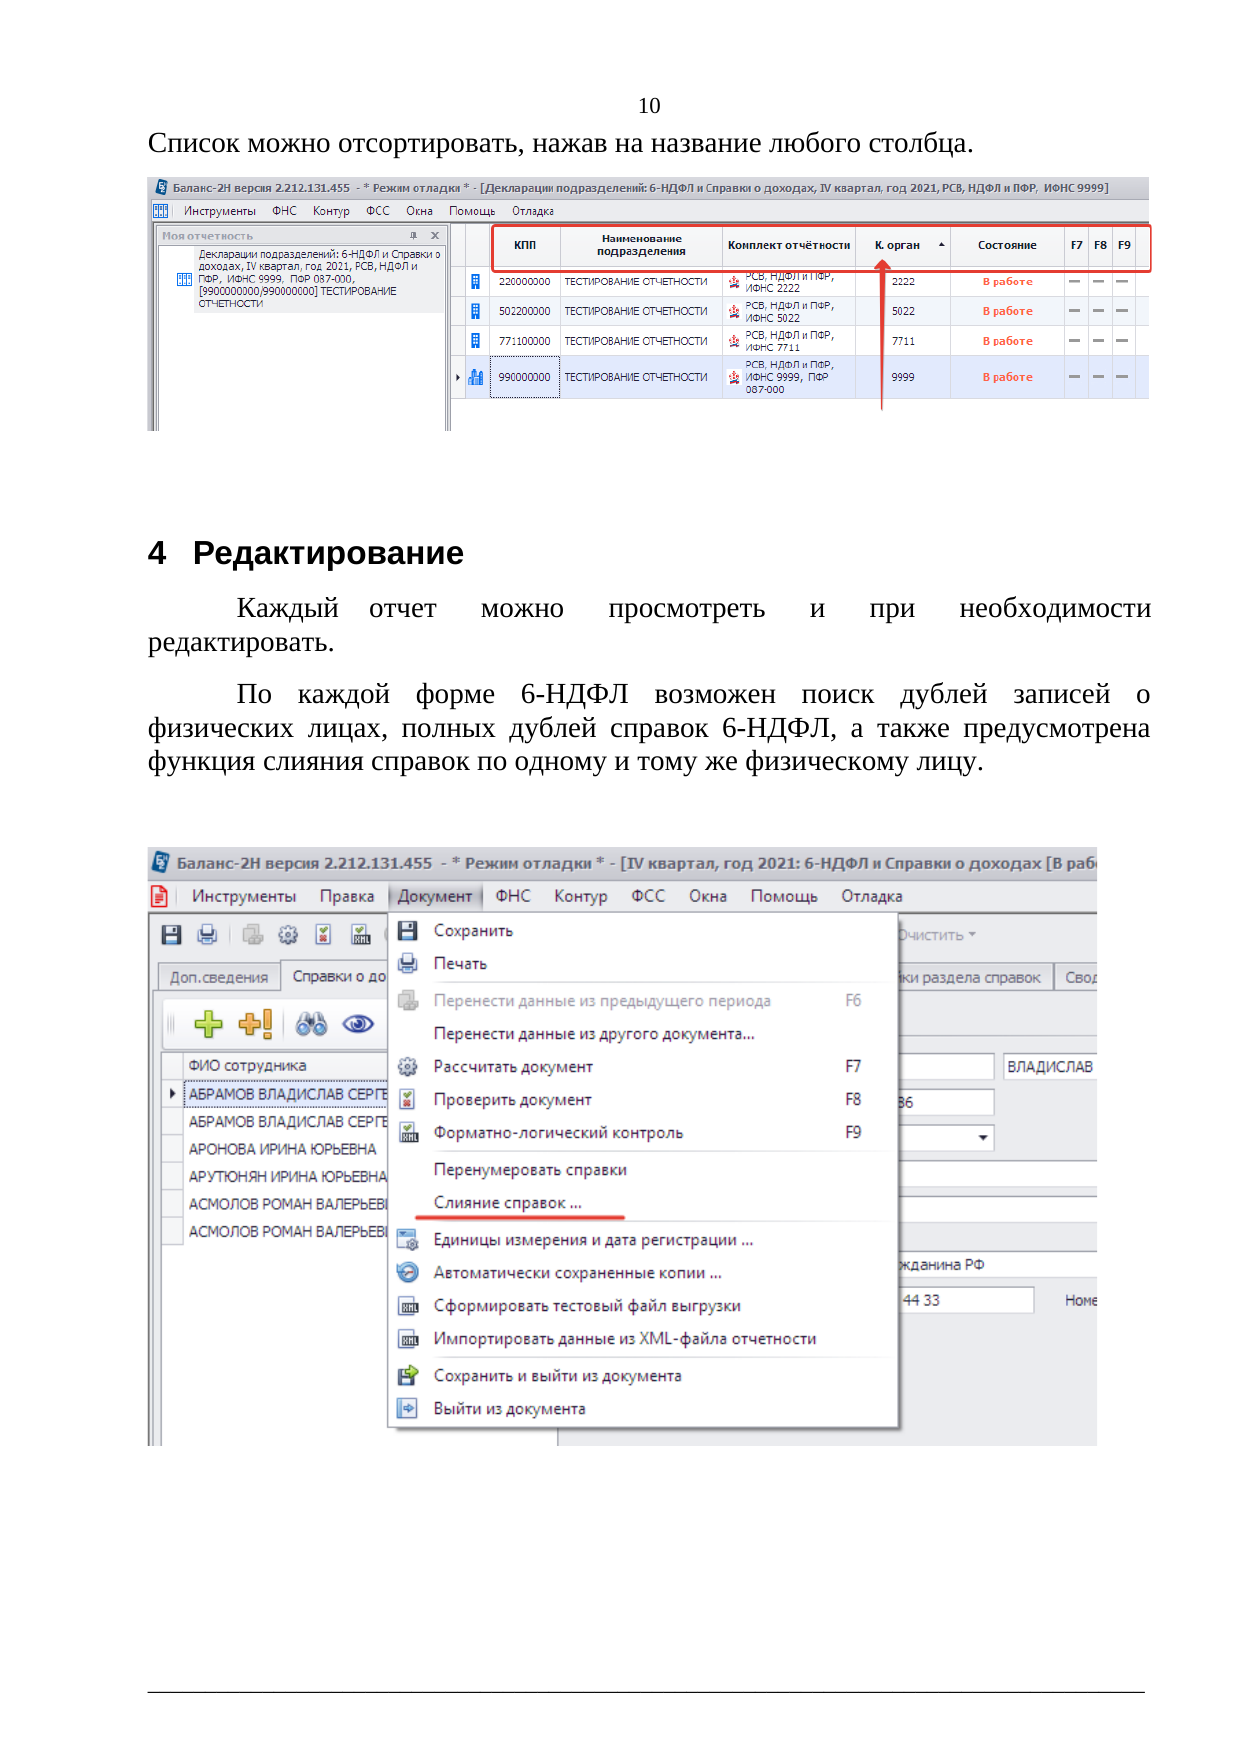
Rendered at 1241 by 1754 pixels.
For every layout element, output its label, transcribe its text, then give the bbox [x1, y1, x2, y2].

text Список можно отсортировать, нажав на название любого столбца. [148, 119, 1152, 158]
text По каждой форме 6-НДФЛ возможен поиск дублей записей о физических лицах, полных дублей справок 6-НДФЛ, а также предусмотрена функция слияния справок по одному и тому же физическому лицу. [148, 676, 1152, 777]
picture [147, 847, 1098, 1446]
subtitle Редактирование [148, 533, 1152, 572]
picture [147, 177, 1152, 431]
text Каждый отчет можно просмотреть и при необходимости редактировать. [148, 590, 1152, 657]
